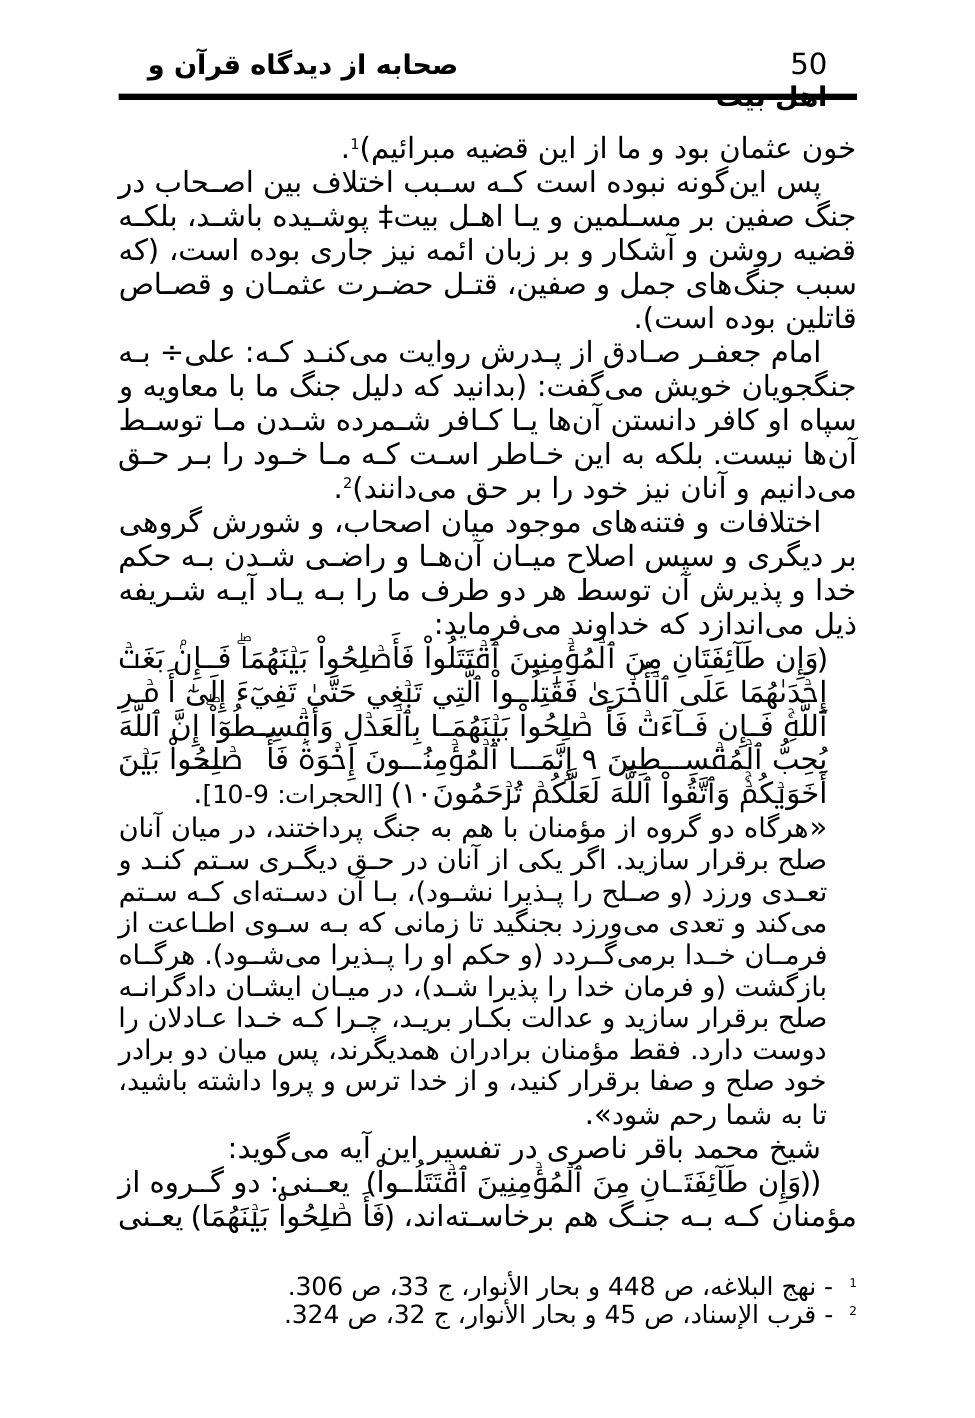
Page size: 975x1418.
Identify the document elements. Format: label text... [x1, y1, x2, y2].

text ﴿وَإِن طَآئِفَتَانِ مِنَ ٱلۡمُؤۡمِنِينَ ٱقۡتَتَلُواْ فَأَصۡلِحُواْ بَيۡنَهُمَاۖ فَإِنۢ بَغَتۡ إِحۡدَىٰهُمَا عَلَى ٱلۡأُخۡرَىٰ فَقَٰتِلُواْ ٱلَّتِي تَبۡغِي حَتَّىٰ تَفِيٓءَ إِلَىٰٓ أَمۡرِ ٱللَّهِۚ فَإِن فَآءَتۡ فَأَصۡلِحُواْ بَيۡنَهُمَا بِٱلۡعَدۡلِ وَأَقۡسِطُوٓاْۖ إِنَّ ٱللَّهَ يُحِبُّ ٱلۡمُقۡسِطِينَ ٩ إِنَّمَا ٱلۡمُؤۡمِنُونَ إِخۡوَةٞ فَأَصۡلِحُواْ بَيۡنَ أَخَوَيۡكُمۡۚ وَٱتَّقُواْ ٱللَّهَ لَعَلَّكُمۡ تُرۡحَمُونَ١٠﴾ [الحجرات: 9-10]. [118, 641, 827, 811]
text اختلافات و فتنه‌های موجود میان اصحاب، و شورش گروهی بر دیگری و سپس اصلاح میان آن‌ها و راضی شدن به حکم خدا و پذیرش آن توسط هر دو طرف ما را به یاد آیه شریفه ذیل می‌اندازد که خداوند می‌فرماید: [118, 505, 857, 641]
text امام جعفر صادق از پدرش روایت می‌کند که: علی÷ به جنگجویان خویش می‌گفت: (بدانید که دلیل جنگ ما با معاویه و سپاه او کافر دانستن آن‌ها یا کافر شمرده شدن ما توسط آن‌ها نیست. بلکه به این خاطر است که ما خود را بر حق می‌دانیم و آنان نیز خود را بر حق می‌دانند). [118, 335, 857, 505]
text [118, 132, 857, 166]
text شیخ محمد باقر ناصری در تفسیر این آیه می‌گوید: [118, 1131, 857, 1165]
text «هرگاه دو گروه از مؤمنان با هم به جنگ پرداختند، در میان آنان صلح برقرار سازید. اگر یکی از آنان در حق دیگری ستم کند و تعدی ورزد (و صلح را پذیرا نشود)، با آن دسته‌ای که ستم می‌کند و تعدی می‌ورزد بجنگید تا زمانی که به سوی اطاعت از فرمان خدا برمی‌گردد (و حکم او را پذیرا می‌شود). هرگاه بازگشت (و فرمان خدا را پذیرا شد)، در میان ایشان دادگرانه صلح برقرار سازید و عدالت بکار برید، چرا که خدا عادلان را دوست دارد. فقط مؤمنان برادران همدیگرند، پس میان دو برادر خود صلح و صفا برقرار کنید، و از خدا ترس و پروا داشته باشید، تا به شما رحم شود». [118, 811, 827, 1131]
text پس این‌گونه نبوده است که سبب اختلاف بین اصحاب در جنگ صفین بر مسلمین و یا اهل بیت‡ پوشیده باشد، بلکه قضیه روشن و آشکار و بر زبان ائمه نیز جاری بوده است، (که سبب جنگ‌های جمل و صفین، قتل حضرت عثمان و قصاص قاتلین بوده است). [118, 166, 857, 335]
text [118, 1165, 857, 1233]
